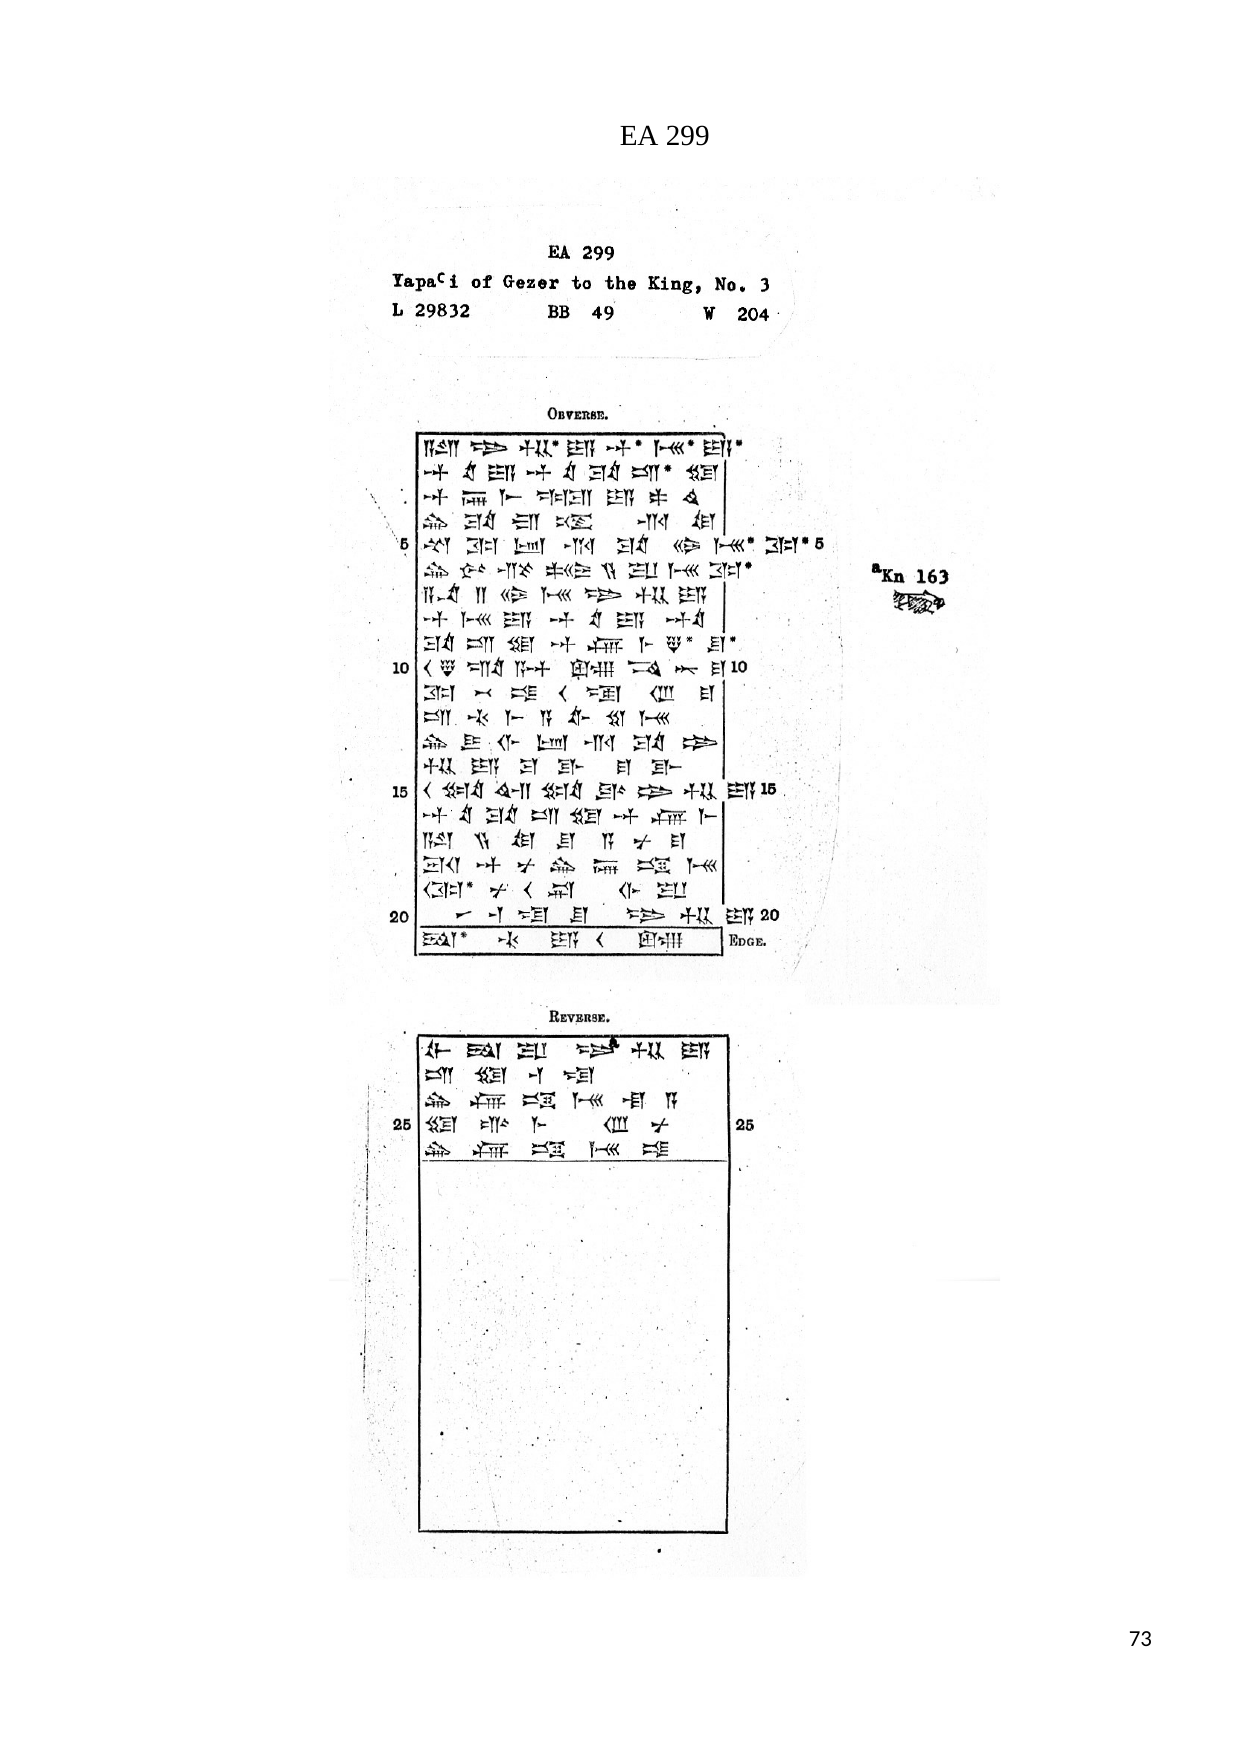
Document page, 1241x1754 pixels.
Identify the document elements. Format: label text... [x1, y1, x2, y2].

text EA 299 [177, 118, 1152, 152]
picture [328, 177, 1001, 1612]
